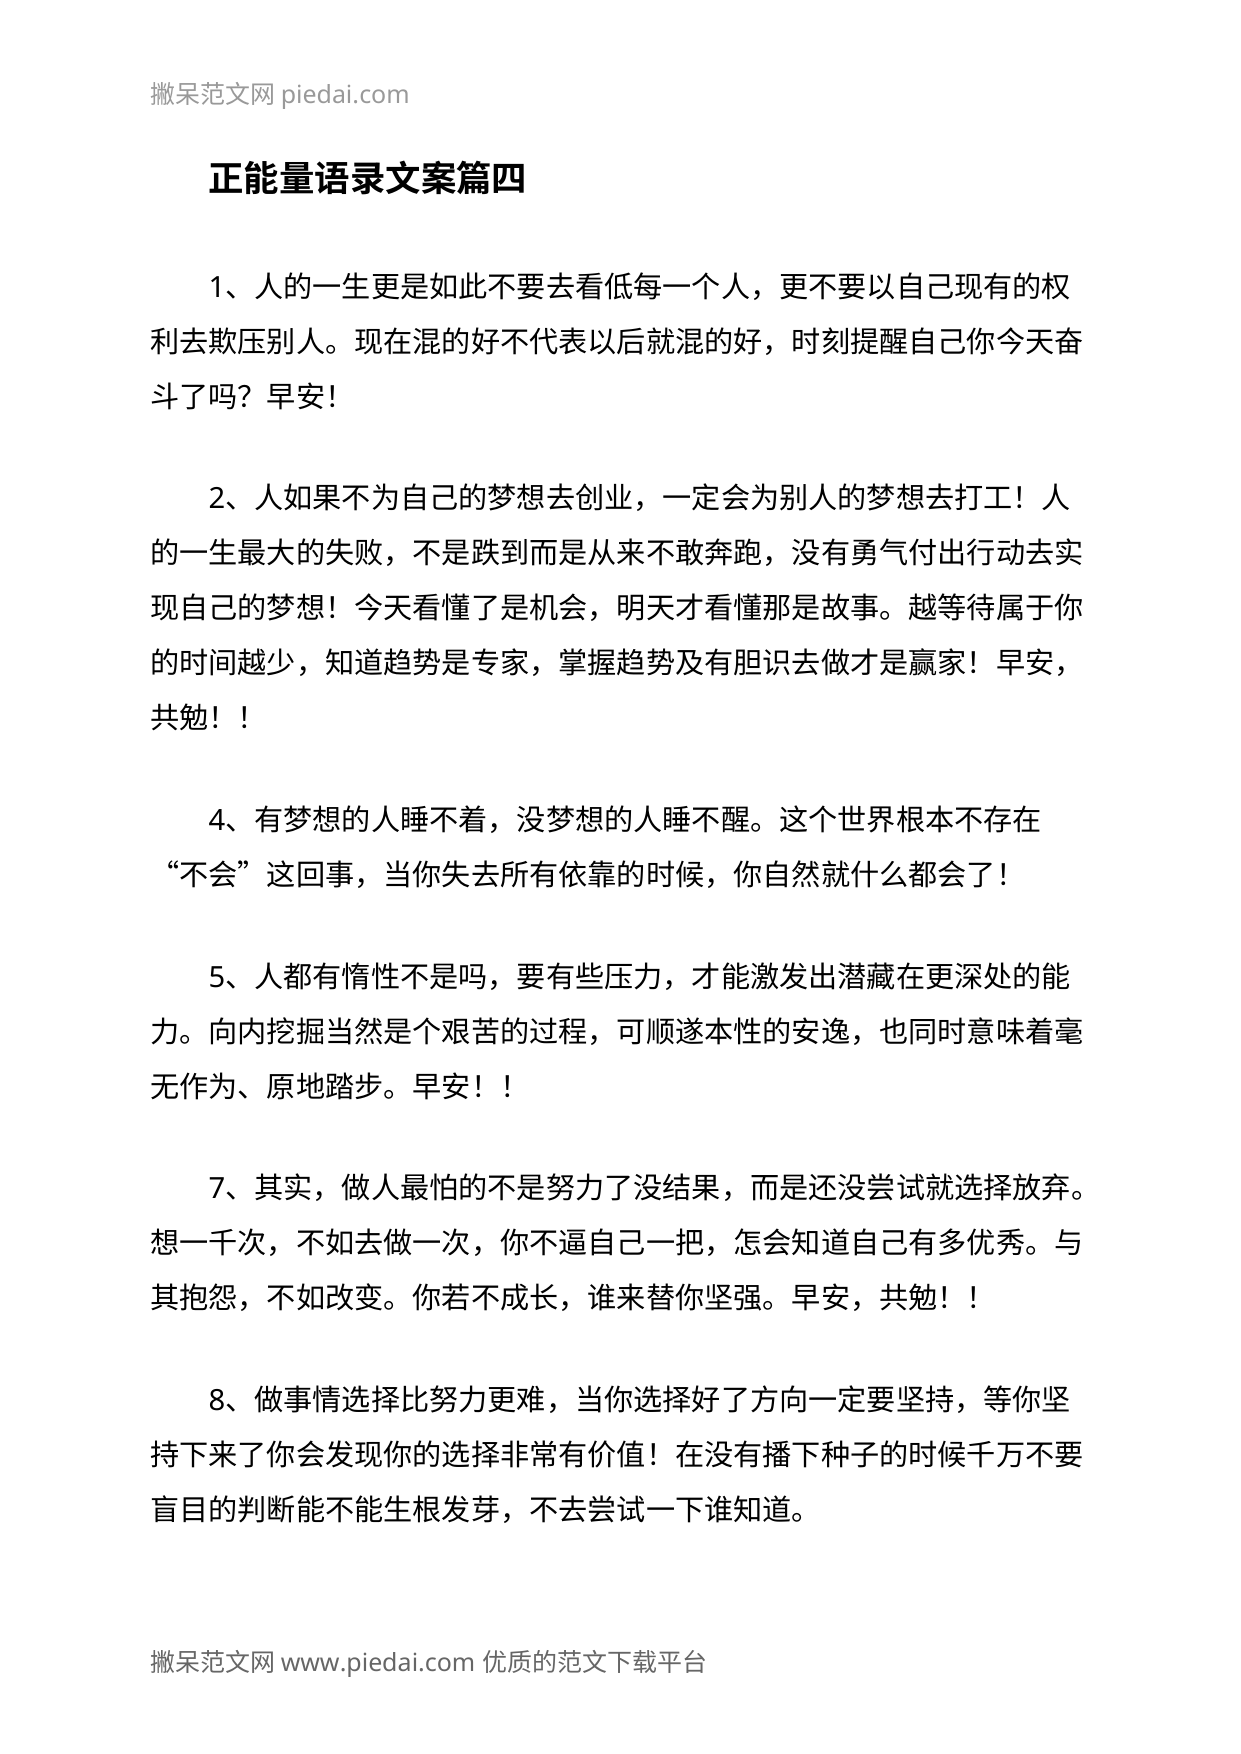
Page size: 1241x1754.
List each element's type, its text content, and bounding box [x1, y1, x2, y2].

text 2、人如果不为自己的梦想去创业，一定会为别人的梦想去打工！人的一生最大的失败，不是跌到而是从来不敢奔跑，没有勇气付出行动去实现自己的梦想！今天看懂了是机会，明天才看懂那是故事。越等待属于你的时间越少，知道趋势是专家，掌握趋势及有胆识去做才是赢家！早安，共勉！！ [150, 475, 1090, 737]
text 8、做事情选择比努力更难，当你选择好了方向一定要坚持，等你坚持下来了你会发现你的选择非常有价值！在没有播下种子的时候千万不要盲目的判断能不能生根发芽，不去尝试一下谁知道。 [150, 1377, 1090, 1529]
text 5、人都有惰性不是吗，要有些压力，才能激发出潜藏在更深处的能力。向内挖掘当然是个艰苦的过程，可顺遂本性的安逸，也同时意味着毫无作为、原地踏步。早安！！ [150, 953, 1090, 1106]
text 正能量语录文案篇四 [150, 150, 1090, 201]
text 1、人的一生更是如此不要去看低每一个人，更不要以自己现有的权利去欺压别人。现在混的好不代表以后就混的好，时刻提醒自己你今天奋斗了吗？早安！ [150, 263, 1090, 416]
text 7、其实，做人最怕的不是努力了没结果，而是还没尝试就选择放弃。想一千次，不如去做一次，你不逼自己一把，怎会知道自己有多优秀。与其抱怨，不如改变。你若不成长，谁来替你坚强。早安，共勉！！ [150, 1165, 1090, 1317]
text 4、有梦想的人睡不着，没梦想的人睡不醒。这个世界根本不存在“不会”这回事，当你失去所有依靠的时候，你自然就什么都会了！ [150, 797, 1090, 894]
